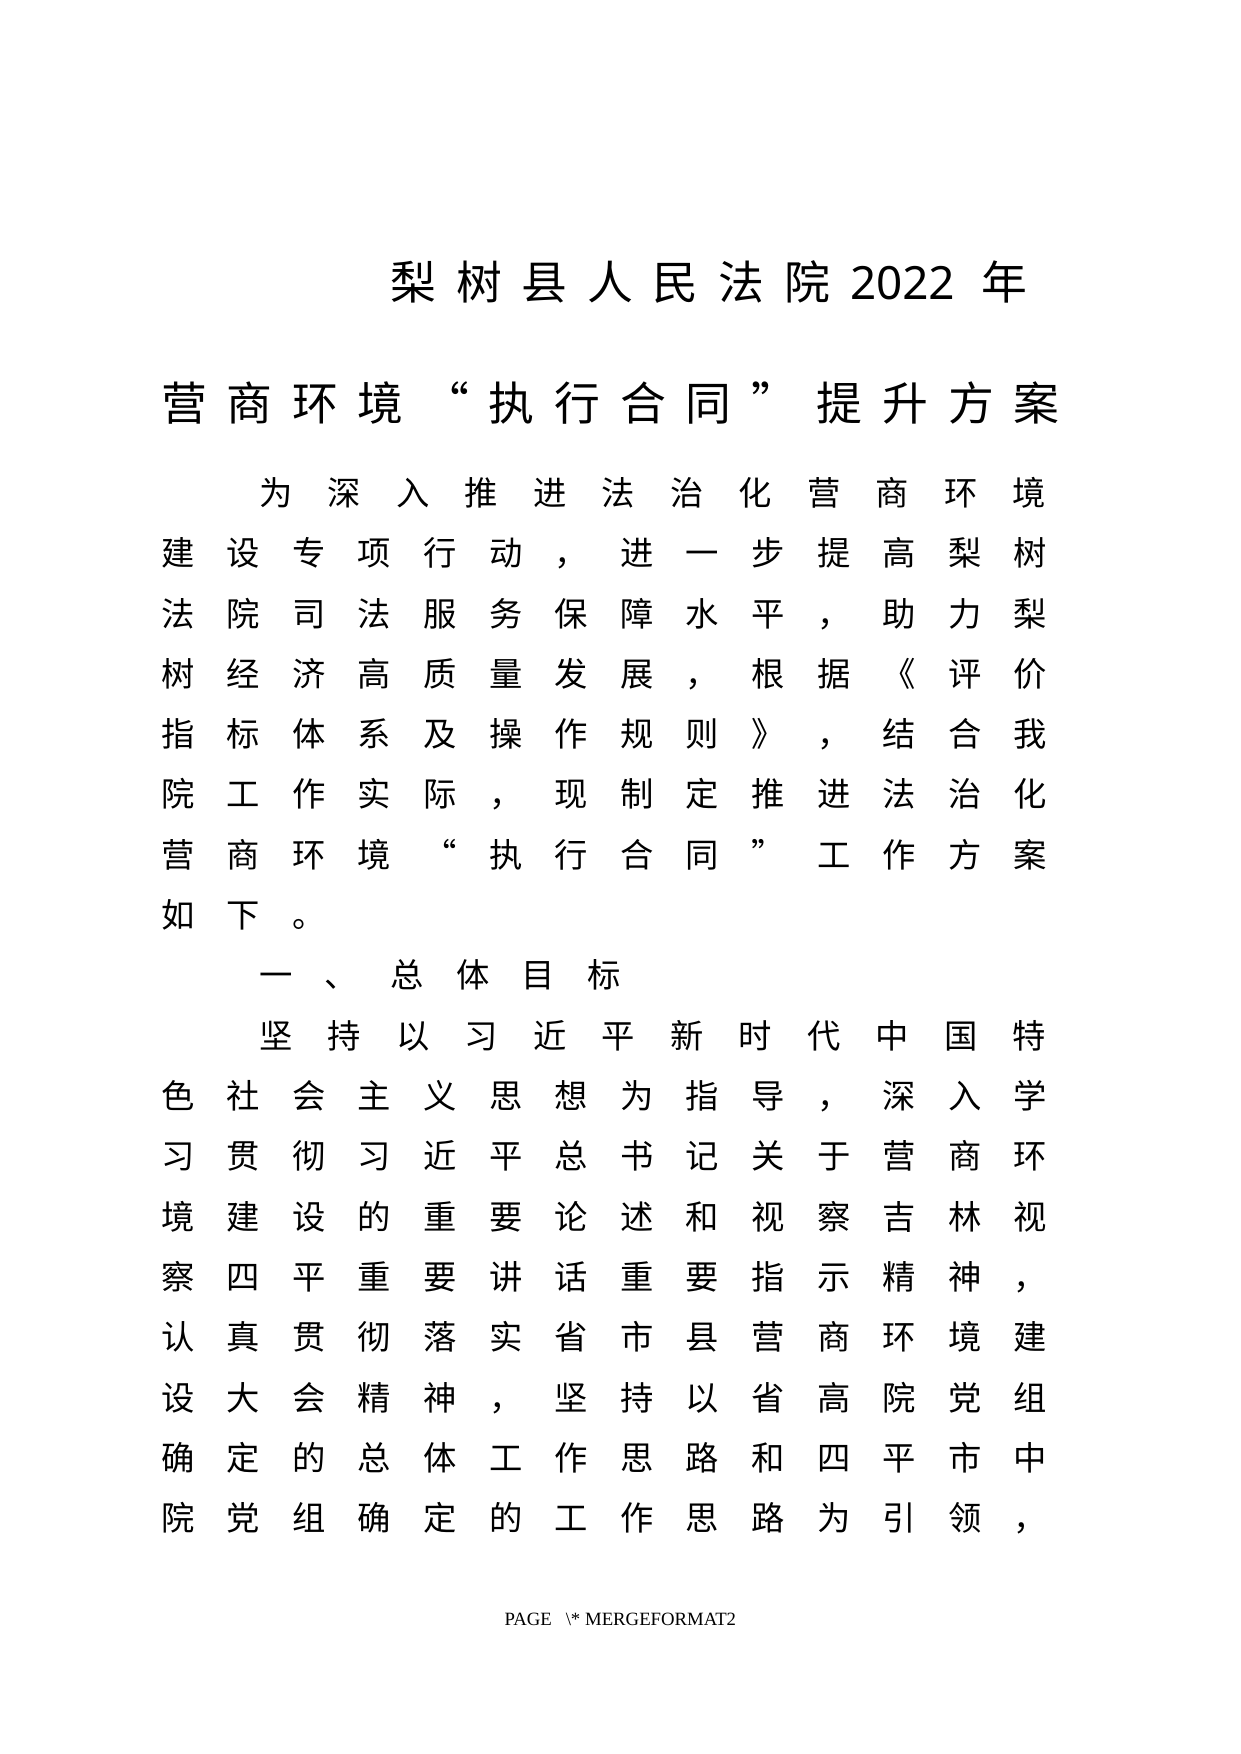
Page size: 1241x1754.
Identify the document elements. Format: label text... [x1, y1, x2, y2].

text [161, 1003, 1079, 1546]
text 一、总体目标 [161, 943, 1079, 1003]
text 营商环境“执行合同”提升方案 [161, 340, 1079, 461]
text 梨树县人民法院2022年 [161, 219, 1079, 340]
text 为深入推进法治化营商环境建设专项行动，进一步提高梨树法院司法服务保障水平，助力梨树经济高质量发展，根据《评价指标体系及操作规则》，结合我院工作实际，现制定推进法治化营商环境“执行合同”工作方案如下。 [161, 461, 1079, 943]
